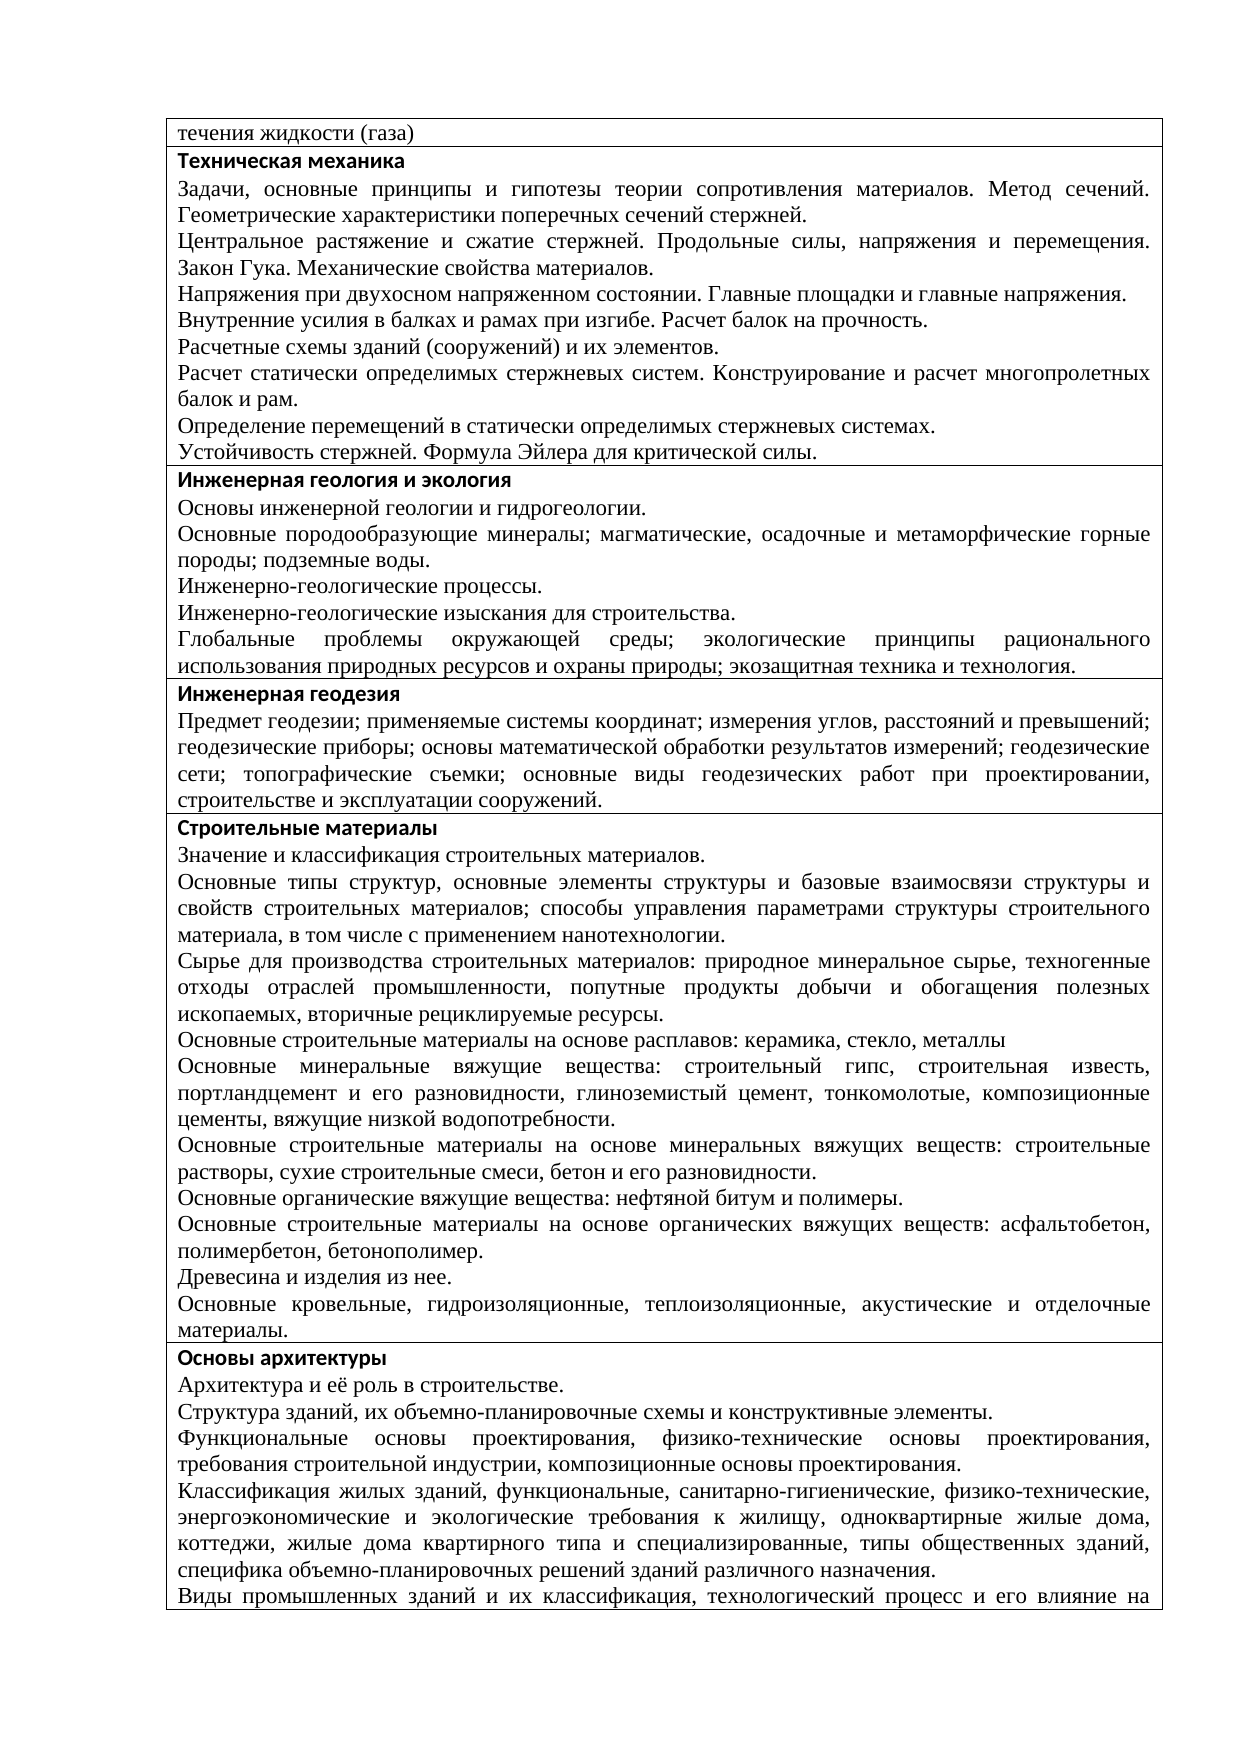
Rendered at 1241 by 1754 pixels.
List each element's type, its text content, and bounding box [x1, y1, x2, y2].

table_cell Инженерная геодезия Предмет геодезии; применяемые системы координат; измерения углов, расстояний и превышений; геодезические приборы; основы математической обработки результатов измерений; геодезические сети; топографические съемки; основные виды геодезических работ при проектировании, строительстве и эксплуатации сооружений. [167, 679, 1162, 812]
table_cell Техническая механика Задачи, основные принципы и гипотезы теории сопротивления материалов. Метод сечений. Геометрические характеристики поперечных сечений стержней. Центральное растяжение и сжатие стержней. Продольные силы, напряжения и перемещения. Закон Гука. Механические свойства материалов. Напряжения при двухосном напряженном состоянии. Главные площадки и главные напряжения. Внутренние усилия в балках и рамах при изгибе. Расчет балок на прочность. Расчетные схемы зданий (сооружений) и их элементов. Расчет статически определимых стержневых систем. Конструирование и расчет многопролетных балок и рам. Определение перемещений в статически определимых стержневых системах. Устойчивость стержней. Формула Эйлера для критической силы. [167, 147, 1162, 464]
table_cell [167, 119, 1162, 146]
table_cell Строительные материалы Значение и классификация строительных материалов. Основные типы структур, основные элементы структуры и базовые взаимосвязи структуры и свойств строительных материалов; способы управления параметрами структуры строительного материала, в том числе с применением нанотехнологии. Сырье для производства строительных материалов: природное минеральное сырье, техногенные отходы отраслей промышленности, попутные продукты добычи и обогащения полезных ископаемых, вторичные рециклируемые ресурсы. Основные строительные материалы на основе расплавов: керамика, стекло, металлы Основные минеральные вяжущие вещества: строительный гипс, строительная известь, портландцемент и его разновидности, глиноземистый цемент, тонкомолотые, композиционные цементы, вяжущие низкой водопотребности. Основные строительные материалы на основе минеральных вяжущих веществ: строительные растворы, сухие строительные смеси, бетон и его разновидности. Основные органические вяжущие вещества: нефтяной битум и полимеры. Основные строительные материалы на основе органических вяжущих веществ: асфальтобетон, полимербетон, бетонополимер. Древесина и изделия из нее. Основные кровельные, гидроизоляционные, теплоизоляционные, акустические и отделочные материалы. [167, 814, 1162, 1342]
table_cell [167, 1343, 1162, 1608]
table_cell Инженерная геология и экология Основы инженерной геологии и гидрогеологии. Основные породообразующие минералы; магматические, осадочные и метаморфические горные породы; подземные воды. Инженерно-геологические процессы. Инженерно-геологические изыскания для строительства. Глобальные проблемы окружающей среды; экологические принципы рационального использования природных ресурсов и охраны природы; экозащитная техника и технология. [167, 466, 1162, 678]
